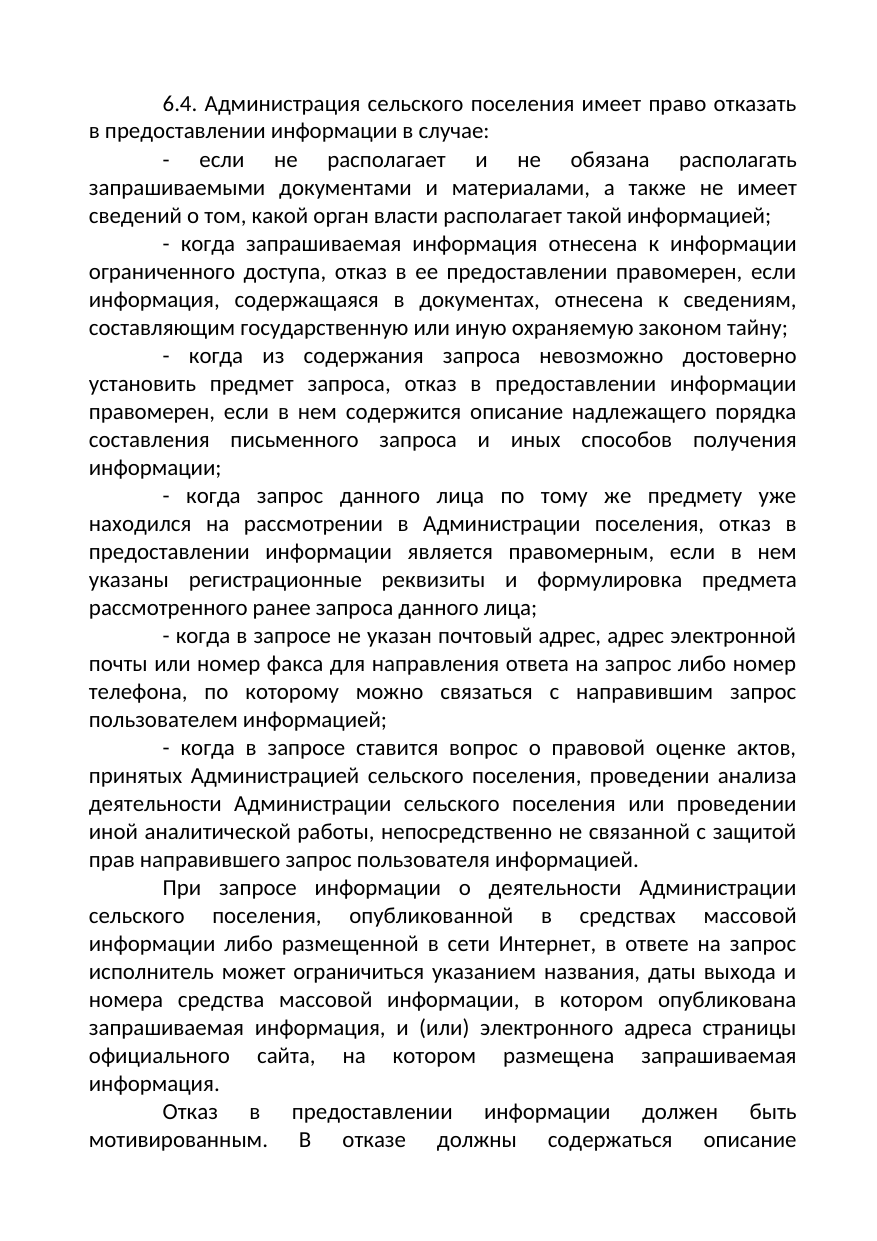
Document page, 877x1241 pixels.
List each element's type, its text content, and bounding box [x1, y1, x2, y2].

text - когда в запросе ставится вопрос о правовой оценке актов, принятых Администрацией сельского поселения, проведении анализа деятельности Администрации сельского поселения или проведении иной аналитической работы, непосредственно не связанной с защитой прав направившего запрос пользователя информацией. [89, 733, 797, 873]
text - если не располагает и не обязана располагать запрашиваемыми документами и материалами, а также не имеет сведений о том, какой орган власти располагает такой информацией; [89, 145, 797, 229]
text - когда запрашиваемая информация отнесена к информации ограниченного доступа, отказ в ее предоставлении правомерен, если информация, содержащаяся в документах, отнесена к сведениям, составляющим государственную или иную охраняемую законом тайну; [89, 229, 797, 341]
text - когда из содержания запроса невозможно достоверно установить предмет запроса, отказ в предоставлении информации правомерен, если в нем содержится описание надлежащего порядка составления письменного запроса и иных способов получения информации; [89, 341, 797, 481]
text - когда запрос данного лица по тому же предмету уже находился на рассмотрении в Администрации поселения, отказ в предоставлении информации является правомерным, если в нем указаны регистрационные реквизиты и формулировка предмета рассмотренного ранее запроса данного лица; [89, 481, 797, 621]
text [89, 1097, 797, 1153]
text При запросе информации о деятельности Администрации сельского поселения, опубликованной в средствах массовой информации либо размещенной в сети Интернет, в ответе на запрос исполнитель может ограничиться указанием названия, даты выхода и номера средства массовой информации, в котором опубликована запрашиваемая информация, и (или) электронного адреса страницы официального сайта, на котором размещена запрашиваемая информация. [89, 873, 797, 1097]
text 6.4. Администрация сельского поселения имеет право отказать в предоставлении информации в случае: [89, 89, 797, 145]
text - когда в запросе не указан почтовый адрес, адрес электронной почты или номер факса для направления ответа на запрос либо номер телефона, по которому можно связаться с направившим запрос пользователем информацией; [89, 621, 797, 733]
